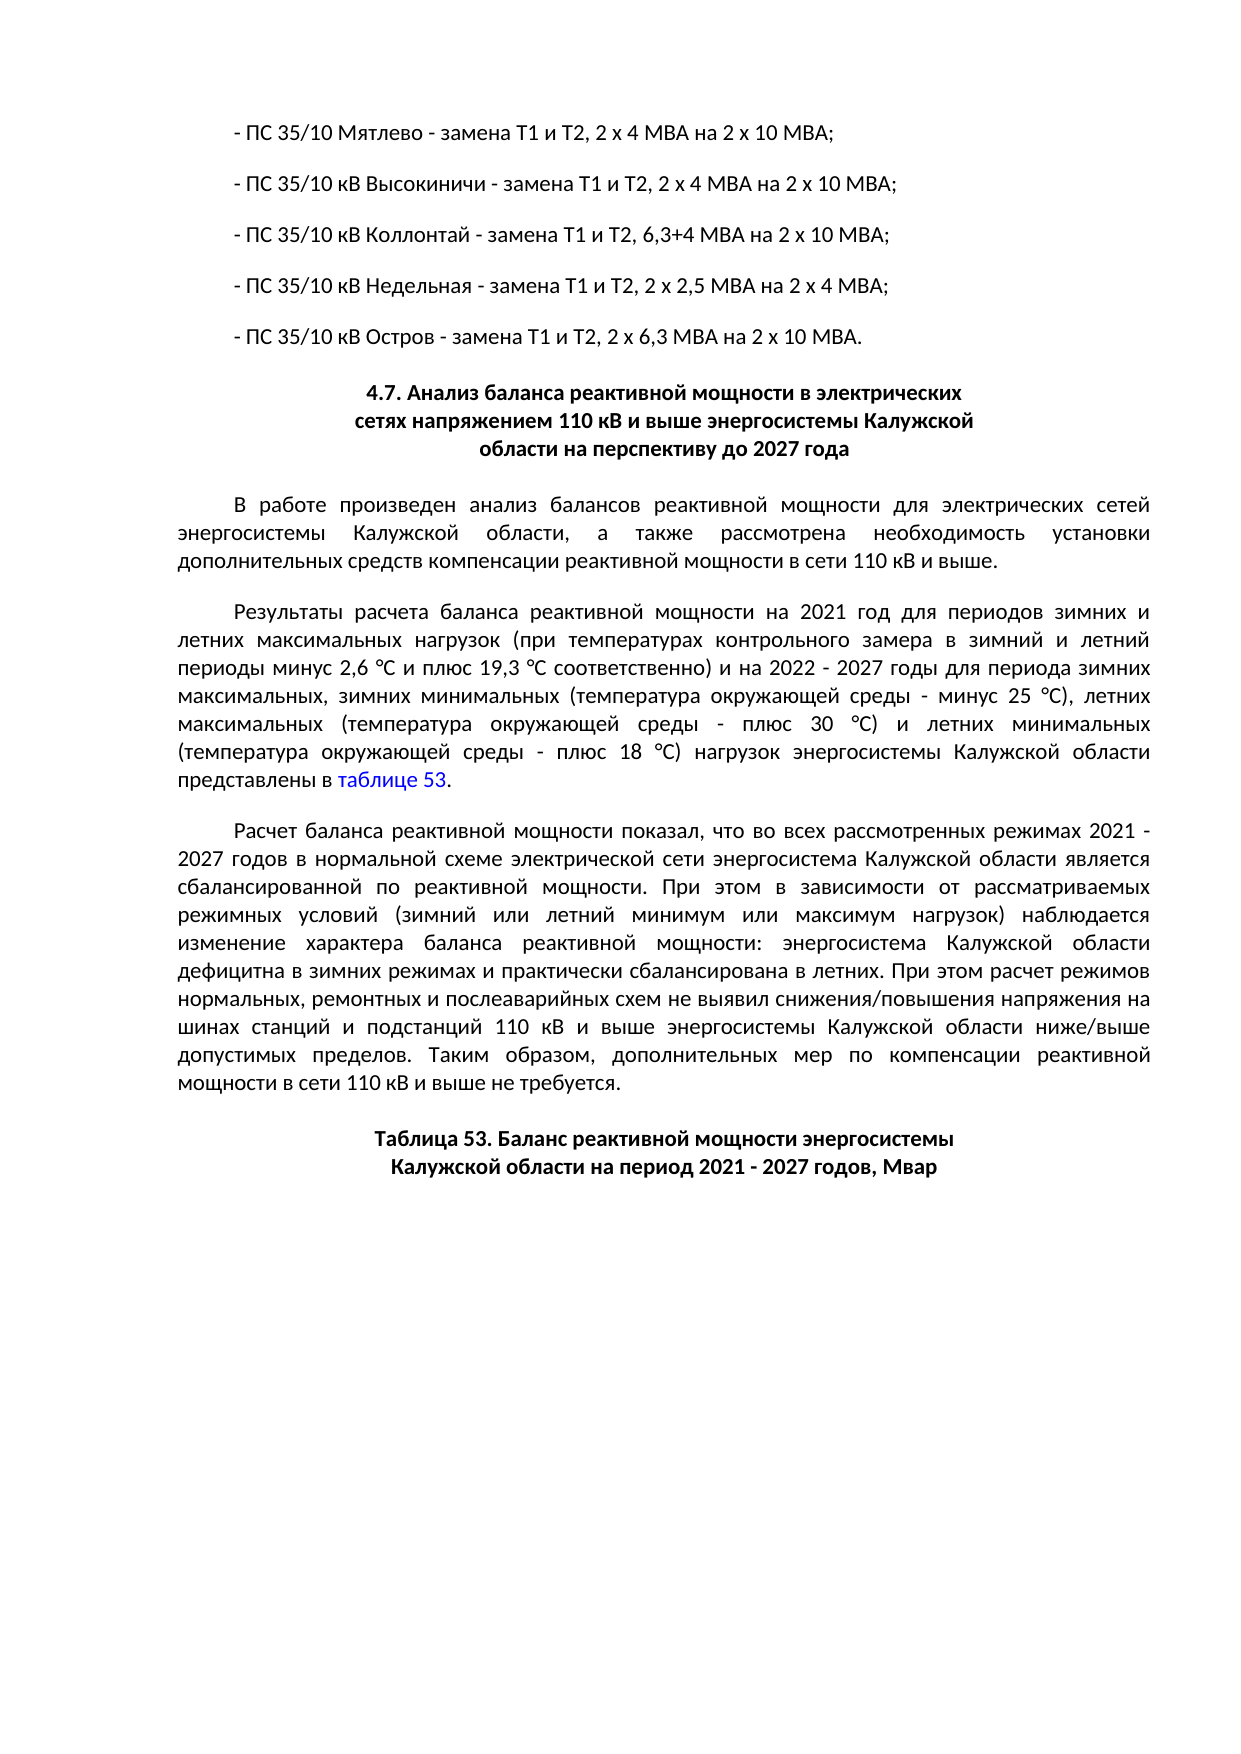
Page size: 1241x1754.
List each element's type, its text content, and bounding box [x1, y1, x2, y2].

text В работе произведен анализ балансов реактивной мощности для электрических сетей энергосистемы Калужской области, а также рассмотрена необходимость установки дополнительных средств компенсации реактивной мощности в сети 110 кВ и выше. [177, 490, 1152, 574]
text - ПС 35/10 кВ Высокиничи - замена Т1 и Т2, 2 x 4 МВА на 2 x 10 МВА; [177, 169, 1152, 197]
title области на перспективу до 2027 года [177, 434, 1152, 462]
text - ПС 35/10 кВ Коллонтай - замена Т1 и Т2, 6,3+4 МВА на 2 x 10 МВА; [177, 220, 1152, 248]
title 4.7. Анализ баланса реактивной мощности в электрических [177, 378, 1152, 406]
text - ПС 35/10 Мятлево - замена Т1 и Т2, 2 x 4 МВА на 2 x 10 МВА; [177, 118, 1152, 146]
title сетях напряжением 110 кВ и выше энергосистемы Калужской [177, 406, 1152, 434]
text Результаты расчета баланса реактивной мощности на 2021 год для периодов зимних и летних максимальных нагрузок (при температурах контрольного замера в зимний и летний периоды минус 2,6 °C и плюс 19,3 °C соответственно) и на 2022 - 2027 годы для периода зимних максимальных, зимних минимальных (температура окружающей среды - минус 25 °C), летних максимальных (температура окружающей среды - плюс 30 °C) и летних минимальных (температура окружающей среды - плюс 18 °C) нагрузок энергосистемы Калужской области представлены в таблице 53. [177, 597, 1152, 793]
text - ПС 35/10 кВ Недельная - замена Т1 и Т2, 2 x 2,5 МВА на 2 x 4 МВА; [177, 271, 1152, 299]
text Расчет баланса реактивной мощности показал, что во всех рассмотренных режимах 2021 - 2027 годов в нормальной схеме электрической сети энергосистема Калужской области является сбалансированной по реактивной мощности. При этом в зависимости от рассматриваемых режимных условий (зимний или летний минимум или максимум нагрузок) наблюдается изменение характера баланса реактивной мощности: энергосистема Калужской области дефицитна в зимних режимах и практически сбалансирована в летних. При этом расчет режимов нормальных, ремонтных и послеаварийных схем не выявил снижения/повышения напряжения на шинах станций и подстанций 110 кВ и выше энергосистемы Калужской области ниже/выше допустимых пределов. Таким образом, дополнительных мер по компенсации реактивной мощности в сети 110 кВ и выше не требуется. [177, 816, 1152, 1096]
title Калужской области на период 2021 - 2027 годов, Мвар [177, 1152, 1152, 1180]
title Таблица 53. Баланс реактивной мощности энергосистемы [177, 1124, 1152, 1152]
text - ПС 35/10 кВ Остров - замена Т1 и Т2, 2 x 6,3 МВА на 2 x 10 МВА. [177, 322, 1152, 350]
